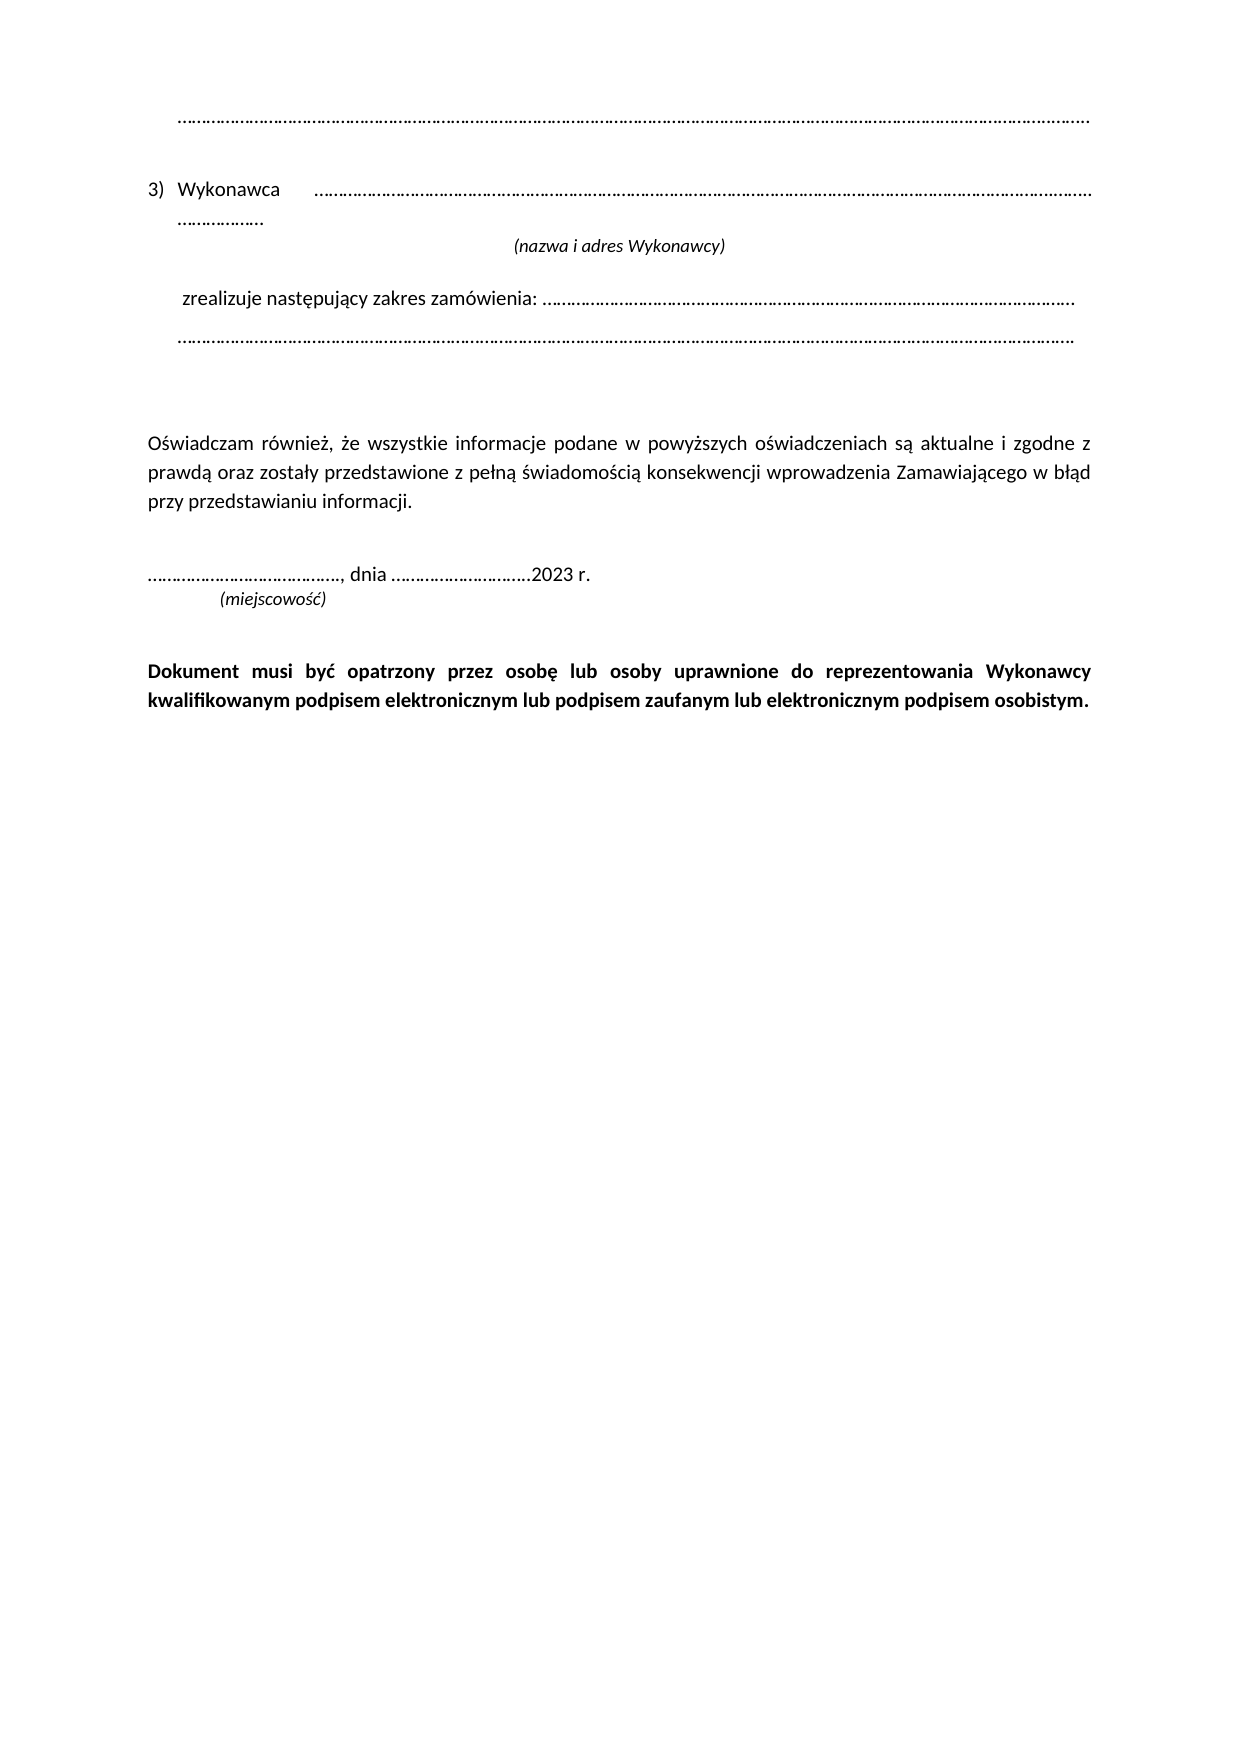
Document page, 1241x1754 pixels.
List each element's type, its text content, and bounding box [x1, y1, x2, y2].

text …………………………………., dnia ………………………..2023 r. [148, 561, 1093, 587]
text Dokument musi być opatrzony przez osobę lub osoby uprawnione do reprezentowania Wykonawcy kwalifikowanym podpisem elektronicznym lub podpisem zaufanym lub elektronicznym podpisem osobistym. [148, 658, 1093, 713]
text (nazwa i adres Wykonawcy) [148, 234, 1093, 257]
text ……………………………………………………………………………………………………………………………………………………………………. [177, 324, 1093, 349]
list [148, 176, 1093, 231]
text (miejscowość) [148, 587, 1093, 610]
text zrealizuje następujący zakres zamówienia: ………………………………………………………………………………………………… [177, 286, 1093, 311]
text Oświadczam również, że wszystkie informacje podane w powyższych oświadczeniach są aktualne i zgodne z prawdą oraz zostały przedstawione z pełną świadomością konsekwencji wprowadzenia Zamawiającego w błąd przy przedstawianiu informacji. [148, 430, 1093, 514]
text ………………………………………………………………………………………………………………………………………………………………..…….. [177, 103, 1093, 129]
